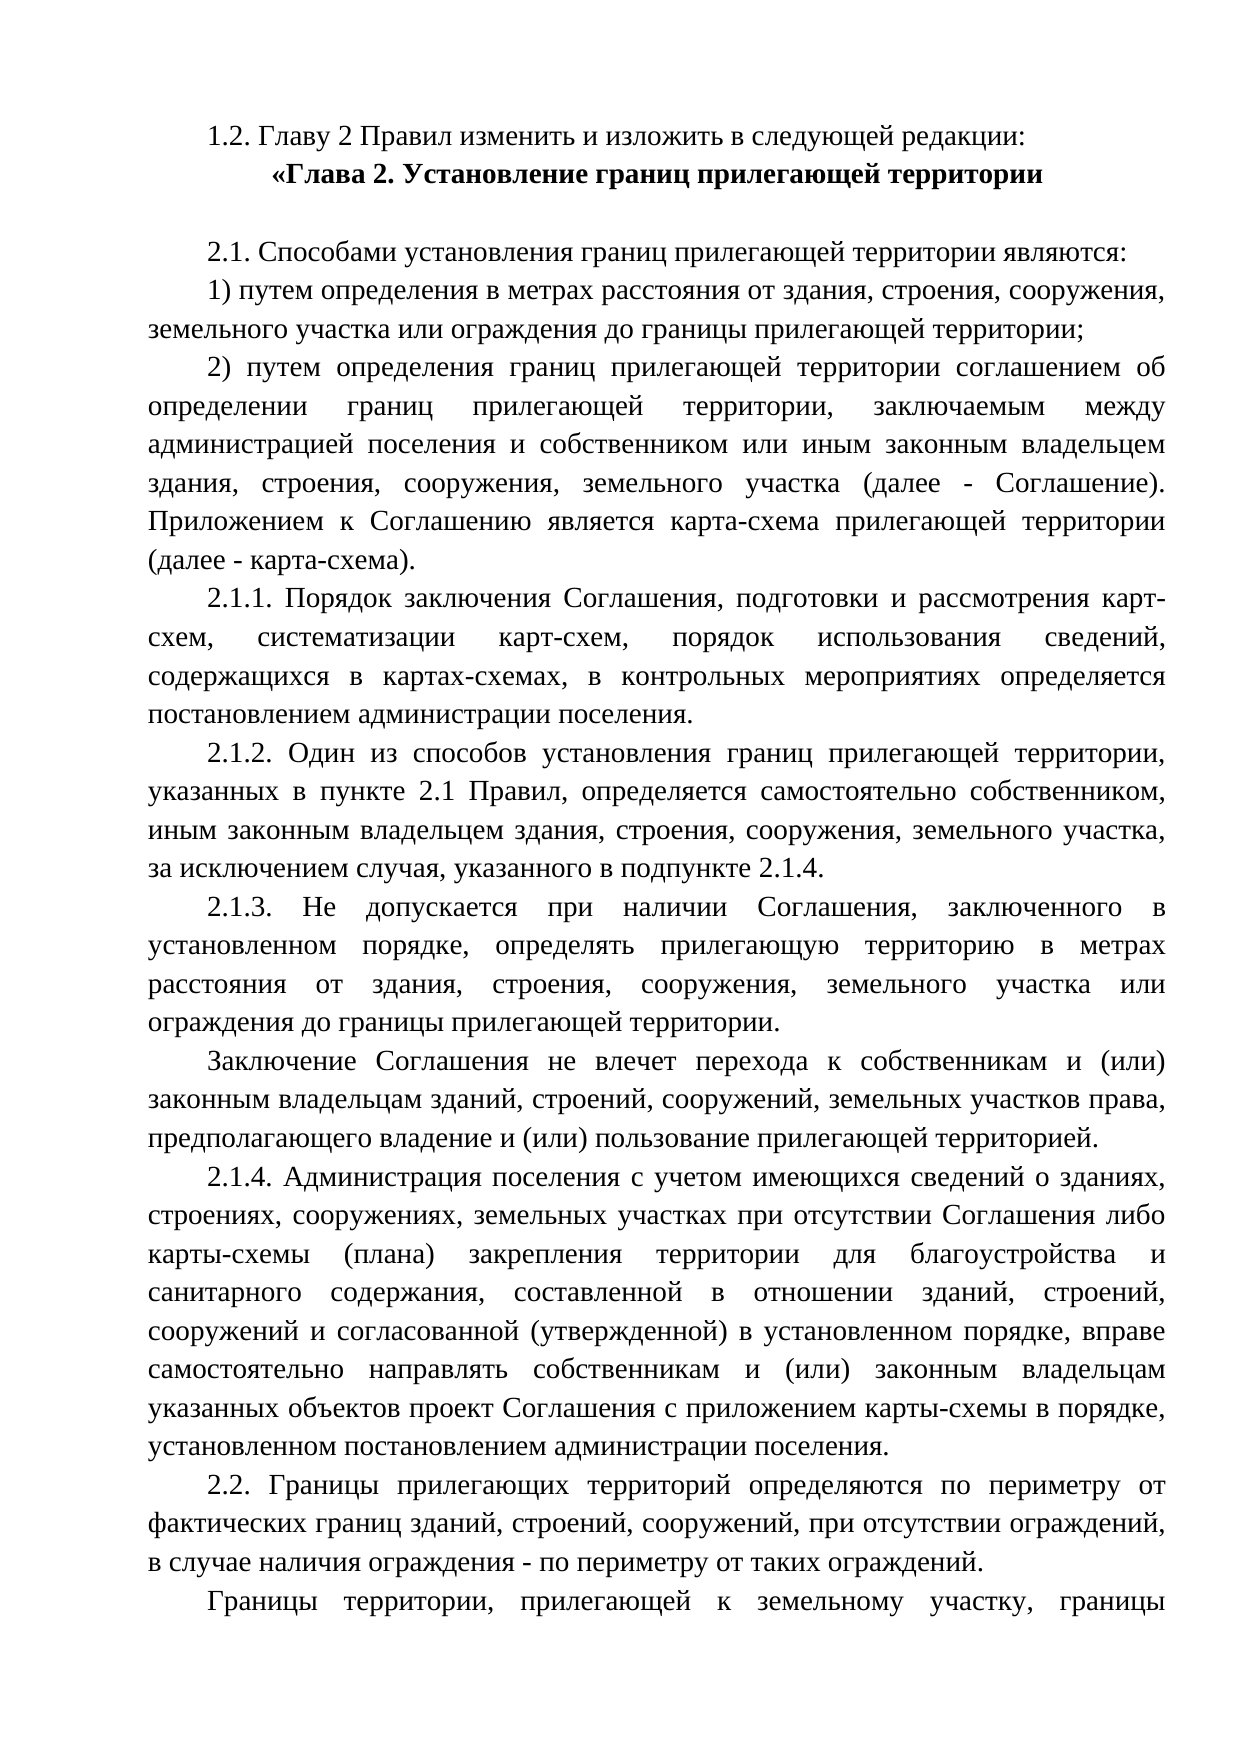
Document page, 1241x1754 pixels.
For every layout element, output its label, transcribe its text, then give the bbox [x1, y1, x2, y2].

text 2) путем определения границ прилегающей территории соглашением об определении границ прилегающей территории, заключаемым между администрацией поселения и собственником или иным законным владельцем здания, строения, сооружения, земельного участка (далее - Соглашение). Приложением к Соглашению является карта-схема прилегающей территории (далее - карта-схема). [148, 349, 1167, 576]
text «Глава 2. Установление границ прилегающей территории [148, 157, 1167, 190]
text 2.1.3. Не допускается при наличии Соглашения, заключенного в установленном порядке, определять прилегающую территорию в метрах расстояния от здания, строения, сооружения, земельного участка или ограждения до границы прилегающей территории. [148, 889, 1167, 1038]
text 2.1.1. Порядок заключения Соглашения, подготовки и рассмотрения карт-схем, систематизации карт-схем, порядок использования сведений, содержащихся в картах-схемах, в контрольных мероприятиях определяется постановлением администрации поселения. [148, 581, 1167, 730]
text 1.2. Главу 2 Правил изменить и изложить в следующей редакции: [148, 118, 1167, 152]
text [148, 1583, 1167, 1616]
text 2.1.4. Администрация поселения с учетом имеющихся сведений о зданиях, строениях, сооружениях, земельных участках при отсутствии Соглашения либо карты-схемы (плана) закрепления территории для благоустройства и санитарного содержания, составленной в отношении зданий, строений, сооружений и согласованной (утвержденной) в установленном порядке, вправе самостоятельно направлять собственникам и (или) законным владельцам указанных объектов проект Соглашения с приложением карты-схемы в порядке, установленном постановлением администрации поселения. [148, 1159, 1167, 1462]
text 2.1.2. Один из способов установления границ прилегающей территории, указанных в пункте 2.1 Правил, определяется самостоятельно собственником, иным законным владельцем здания, строения, сооружения, земельного участка, за исключением случая, указанного в подпункте 2.1.4. [148, 735, 1167, 884]
text 1) путем определения в метрах расстояния от здания, строения, сооружения, земельного участка или ограждения до границы прилегающей территории; [148, 272, 1167, 344]
text Заключение Соглашения не влечет перехода к собственникам и (или) законным владельцам зданий, строений, сооружений, земельных участков права, предполагающего владение и (или) пользование прилегающей территорией. [148, 1043, 1167, 1154]
text 2.1. Способами установления границ прилегающей территории являются: [148, 234, 1167, 267]
text 2.2. Границы прилегающих территорий определяются по периметру от фактических границ зданий, строений, сооружений, при отсутствии ограждений, в случае наличия ограждения - по периметру от таких ограждений. [148, 1467, 1167, 1578]
